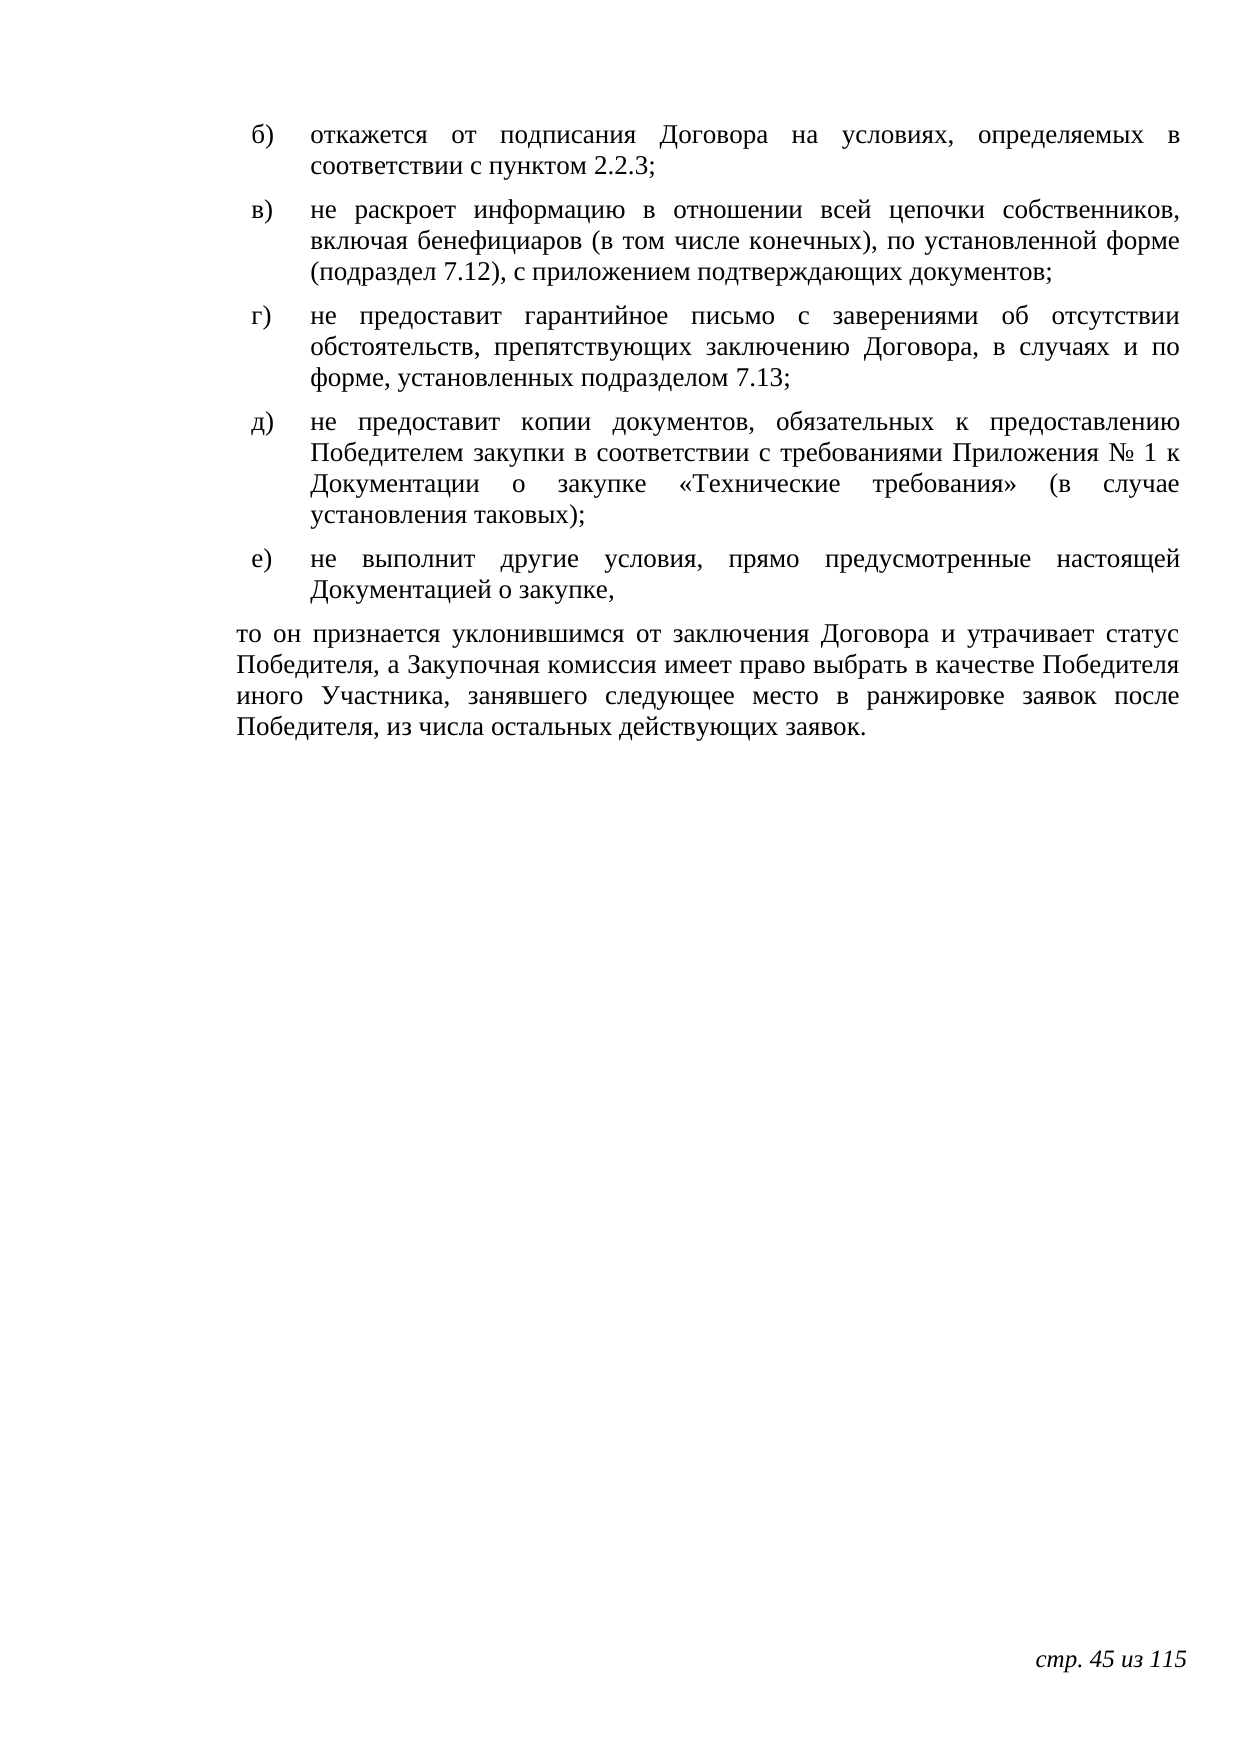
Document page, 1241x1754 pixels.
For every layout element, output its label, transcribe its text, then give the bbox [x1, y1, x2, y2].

text откажется от подписания Договора на условиях, определяемых в соответствии с пунктом 2.2.3; [251, 118, 1181, 180]
text не раскроет информацию в отношении всей цепочки собственников, включая бенефициаров (в том числе конечных), по установленной форме (подраздел 7.12), с приложением подтверждающих документов; [251, 193, 1181, 286]
text не предоставит гарантийное письмо с заверениями об отсутствии обстоятельств, препятствующих заключению Договора, в случаях и по форме, установленных подразделом 7.13; [251, 299, 1181, 392]
text то он признается уклонившимся от заключения Договора и утрачивает статус Победителя, а Закупочная комиссия имеет право выбрать в качестве Победителя иного Участника, занявшего следующее место в ранжировке заявок после Победителя, из числа остальных действующих заявок. [236, 617, 1181, 741]
text не выполнит другие условия, прямо предусмотренные настоящей Документацией о закупке, [251, 542, 1181, 604]
text не предоставит копии документов, обязательных к предоставлению Победителем закупки в соответствии с требованиями Приложения № 1 к Документации о закупке «Технические требования» (в случае установления таковых); [251, 405, 1181, 529]
